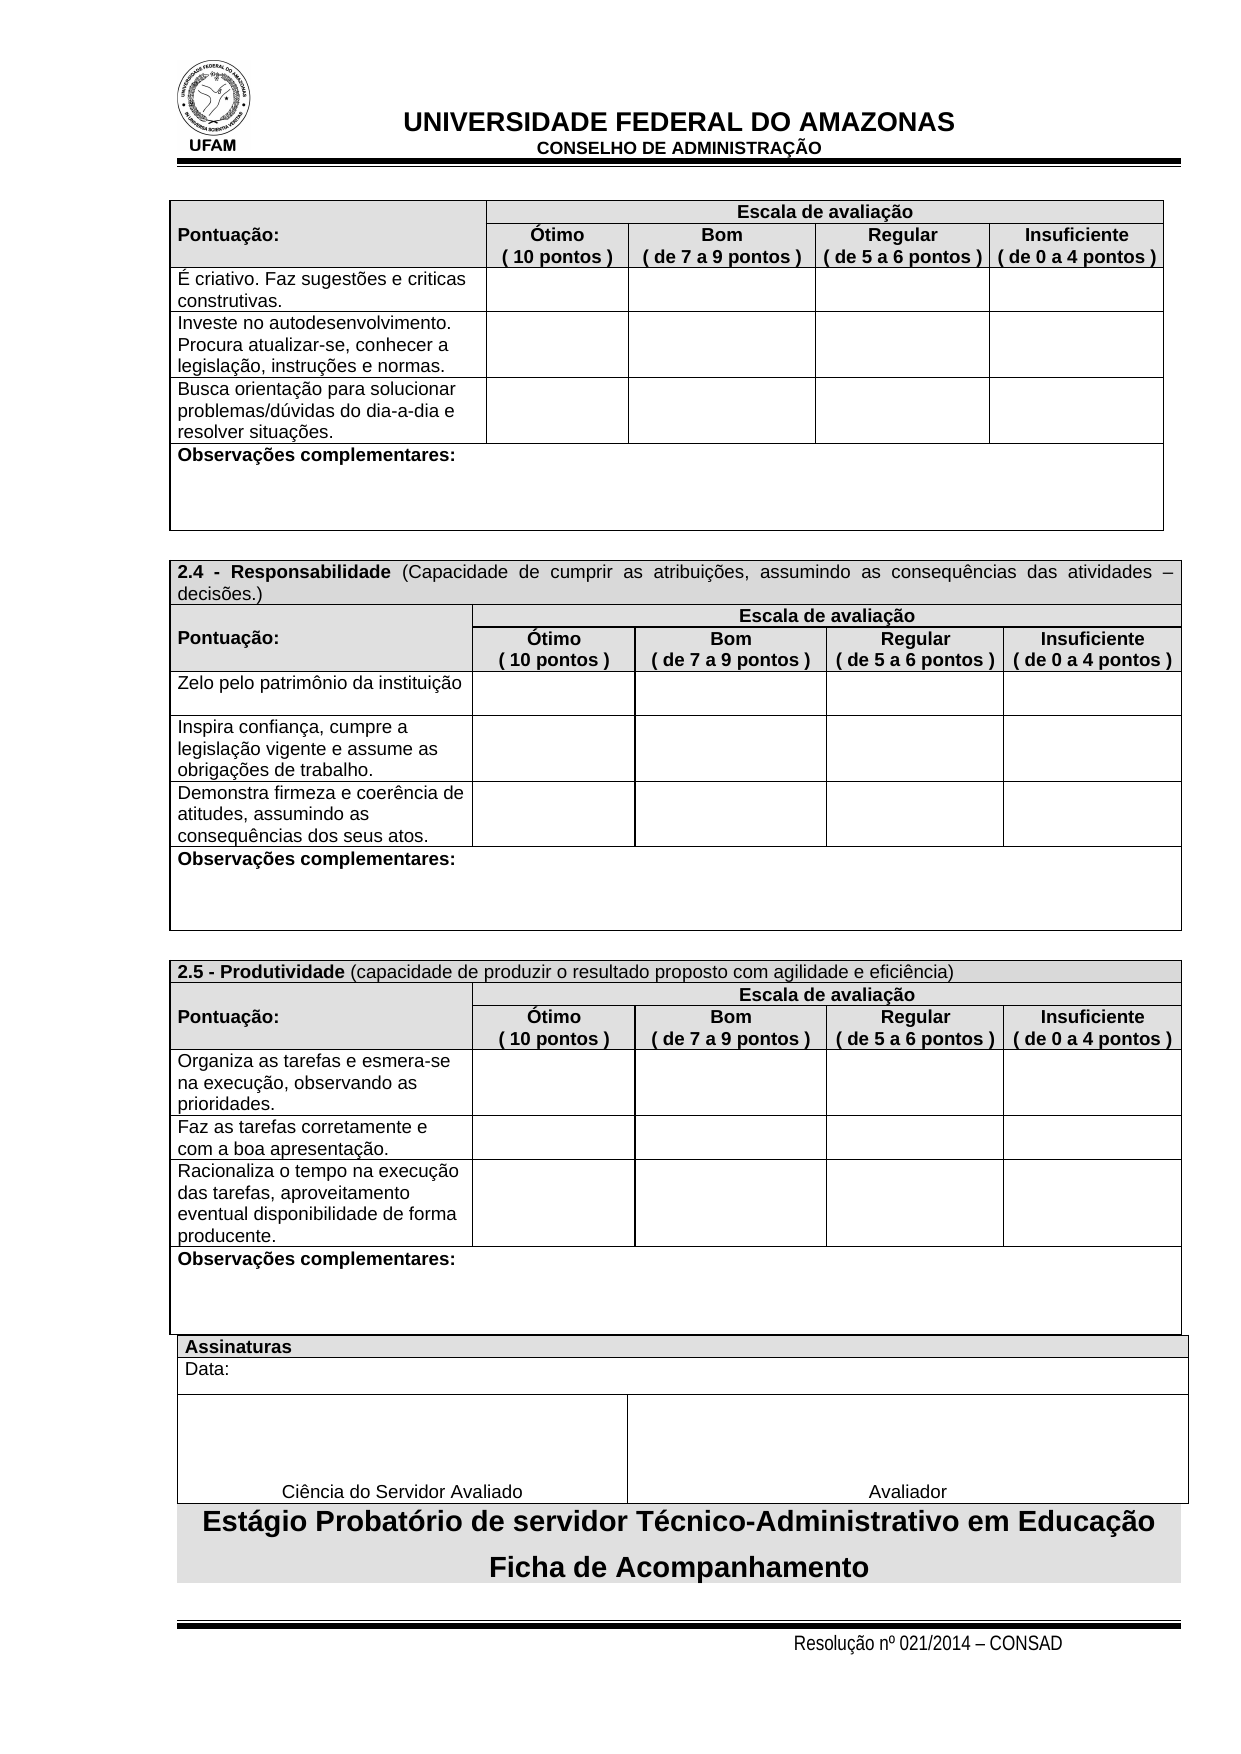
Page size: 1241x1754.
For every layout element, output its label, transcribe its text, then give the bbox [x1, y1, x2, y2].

table_cell [487, 312, 628, 377]
table_cell [827, 782, 1003, 846]
table_cell Observações complementares: [171, 847, 1181, 930]
table_cell Avaliador [628, 1395, 1188, 1503]
table_header 2.4 - Responsabilidade (Capacidade de cumprir as atribuições, assumindo as consequências das atividades – decisões.) [171, 561, 1181, 604]
table_cell [1004, 672, 1181, 715]
table_cell [473, 672, 634, 715]
table_cell Organiza as tarefas e esmera-se na execução, observando as prioridades. [171, 1050, 472, 1115]
table_cell Observações complementares: [171, 1247, 1181, 1333]
table_cell Bom ( de 7 a 9 pontos ) [636, 628, 826, 671]
table_cell [1004, 782, 1181, 846]
table_cell Ótimo ( 10 pontos ) [487, 224, 628, 267]
table_cell [1004, 716, 1181, 781]
table_cell Escala de avaliação [473, 605, 1181, 626]
table_cell Pontuação: [171, 605, 472, 671]
table_cell [473, 1116, 634, 1159]
table_cell [816, 378, 989, 443]
table_cell Insuficiente ( de 0 a 4 pontos ) [1004, 1006, 1181, 1049]
table_cell [990, 268, 1163, 311]
table_cell Ótimo ( 10 pontos ) [473, 1006, 634, 1049]
table_cell Escala de avaliação [473, 983, 1181, 1005]
table_cell Faz as tarefas corretamente e com a boa apresentação. [171, 1116, 472, 1159]
table_cell Racionaliza o tempo na execução das tarefas, aproveitamento eventual disponibilidade de forma producente. [171, 1160, 472, 1246]
table_cell Pontuação: [171, 983, 472, 1049]
table_cell [816, 312, 989, 377]
table_cell Ciência do Servidor Avaliado [178, 1395, 627, 1503]
table_header Assinaturas [178, 1336, 1188, 1357]
table_cell Regular ( de 5 a 6 pontos ) [816, 224, 989, 267]
table_cell [827, 716, 1003, 781]
table_cell [487, 268, 628, 311]
table_cell Zelo pelo patrimônio da instituição [171, 672, 472, 715]
table_cell [1004, 1160, 1181, 1246]
table_cell [473, 716, 634, 781]
table_cell [473, 782, 634, 846]
table_cell Regular ( de 5 a 6 pontos ) [827, 1006, 1003, 1049]
table_cell [990, 378, 1163, 443]
table_cell Pontuação: [171, 201, 486, 267]
text Estágio Probatório de servidor Técnico-Administrativo em Educação [177, 1504, 1181, 1537]
table_cell Insuficiente ( de 0 a 4 pontos ) [990, 224, 1163, 267]
table_cell Observações complementares: [171, 444, 1163, 530]
table_cell Escala de avaliação [487, 201, 1163, 223]
table_cell [827, 1116, 1003, 1159]
table_cell [636, 716, 826, 781]
table_cell É criativo. Faz sugestões e criticas construtivas. [171, 268, 486, 311]
table_cell [487, 378, 628, 443]
table_cell Investe no autodesenvolvimento. Procura atualizar-se, conhecer a legislação, instruções e normas. [171, 312, 486, 377]
table_cell [1004, 1050, 1181, 1115]
table_cell Bom ( de 7 a 9 pontos ) [636, 1006, 826, 1049]
table_cell [636, 1050, 826, 1115]
table_cell Insuficiente ( de 0 a 4 pontos ) [1004, 628, 1181, 671]
table_cell [827, 672, 1003, 715]
table_header 2.5 - Produtividade (capacidade de produzir o resultado proposto com agilidade e eficiência) [171, 961, 1181, 982]
table_cell [1004, 1116, 1181, 1159]
table_cell [636, 672, 826, 715]
text Ficha de Acompanhamento [177, 1550, 1181, 1583]
table_cell [629, 378, 815, 443]
table_cell [636, 1116, 826, 1159]
table_cell [827, 1160, 1003, 1246]
table_cell [636, 1160, 826, 1246]
table_cell [473, 1050, 634, 1115]
table_cell Regular ( de 5 a 6 pontos ) [827, 628, 1003, 671]
table_cell Inspira confiança, cumpre a legislação vigente e assume as obrigações de trabalho. [171, 716, 472, 781]
table_cell Busca orientação para solucionar problemas/dúvidas do dia-a-dia e resolver situações. [171, 378, 486, 443]
table_cell Data: [178, 1358, 1188, 1394]
table_cell [816, 268, 989, 311]
table_cell [629, 312, 815, 377]
table_cell [990, 312, 1163, 377]
table_cell [636, 782, 826, 846]
table_cell [629, 268, 815, 311]
table_cell Bom ( de 7 a 9 pontos ) [629, 224, 815, 267]
table_cell [473, 1160, 634, 1246]
picture [177, 60, 252, 151]
table_cell Ótimo ( 10 pontos ) [473, 628, 634, 671]
table_cell [827, 1050, 1003, 1115]
table_cell Demonstra firmeza e coerência de atitudes, assumindo as consequências dos seus atos. [171, 782, 472, 846]
